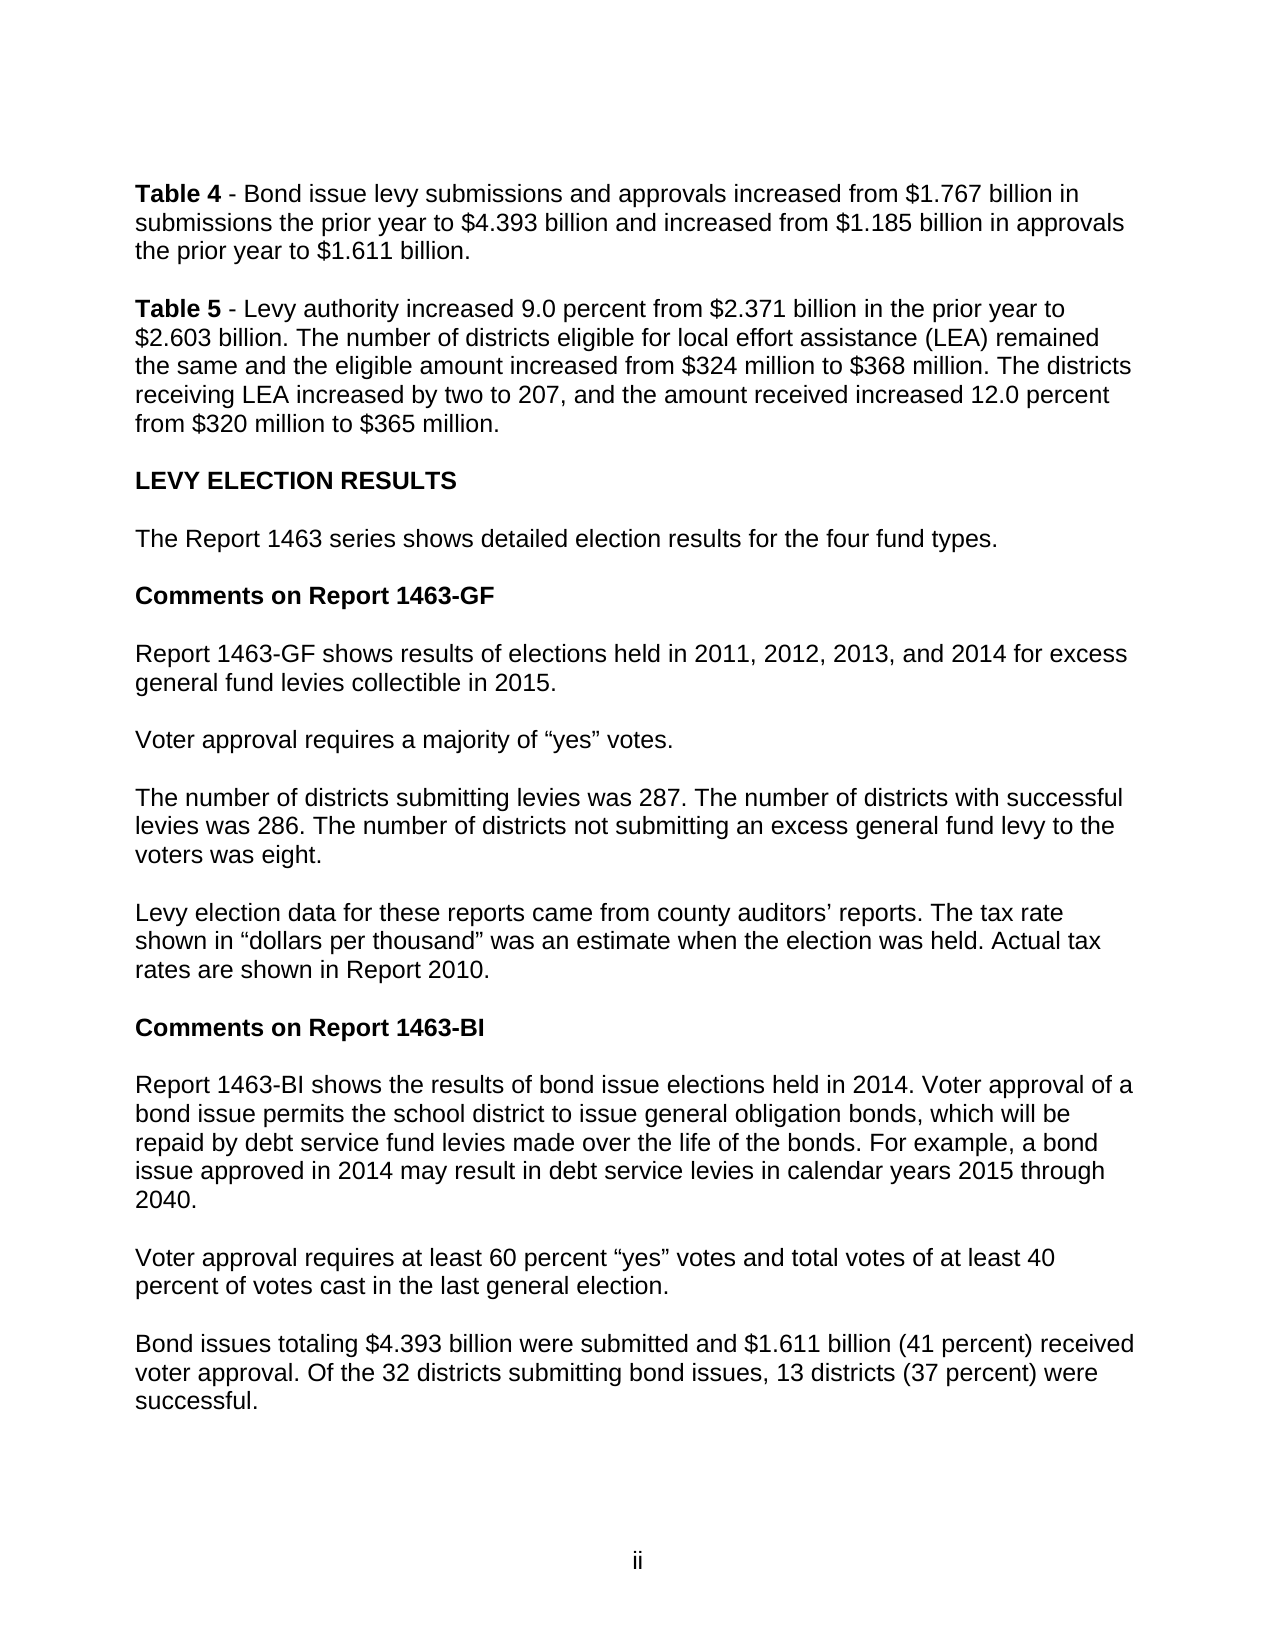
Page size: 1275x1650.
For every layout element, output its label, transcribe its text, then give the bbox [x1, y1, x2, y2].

text The number of districts submitting levies was 287. The number of districts with successful levies was 286. The number of districts not submitting an excess general fund levy to the voters was eight. [135, 782, 1140, 869]
text Report 1463-BI shows the results of bond issue elections held in 2014. Voter approval of a bond issue permits the school district to issue general obligation bonds, which will be repaid by debt service fund levies made over the life of the bonds. For example, a bond issue approved in 2014 may result in debt service levies in calendar years 2015 through 2040. [135, 1070, 1140, 1214]
text Levy election data for these reports came from county auditors’ reports. The tax rate shown in “dollars per thousand” was an estimate when the election was held. Actual tax rates are shown in Report 2010. [135, 897, 1140, 984]
text Bond issues totaling $4.393 billion were submitted and $1.611 billion (41 percent) received voter approval. Of the 32 districts submitting bond issues, 13 districts (37 percent) were successful. [135, 1329, 1140, 1415]
text Report 1463-GF shows results of elections held in 2011, 2012, 2013, and 2014 for excess general fund levies collectible in 2015. [135, 639, 1140, 696]
text The Report 1463 series shows detailed election results for the four fund types. [135, 524, 1140, 552]
text Table 4 - Bond issue levy submissions and approvals increased from $1.767 billion in submissions the prior year to $4.393 billion and increased from $1.185 billion in approvals the prior year to $1.611 billion. [135, 179, 1140, 265]
text Voter approval requires a majority of “yes” votes. [135, 725, 1140, 754]
text LEVY ELECTION RESULTS [135, 466, 1140, 495]
text Voter approval requires at least 60 percent “yes” votes and total votes of at least 40 percent of votes cast in the last general election. [135, 1242, 1140, 1300]
text Comments on Report 1463-BI [135, 1012, 1140, 1041]
text Comments on Report 1463-GF [135, 581, 1140, 610]
text Table 5 - Levy authority increased 9.0 percent from $2.371 billion in the prior year to $2.603 billion. The number of districts eligible for local effort assistance (LEA) remained the same and the eligible amount increased from $324 million to $368 million. The districts receiving LEA increased by two to 207, and the amount received increased 12.0 percent from $320 million to $365 million. [135, 294, 1140, 437]
